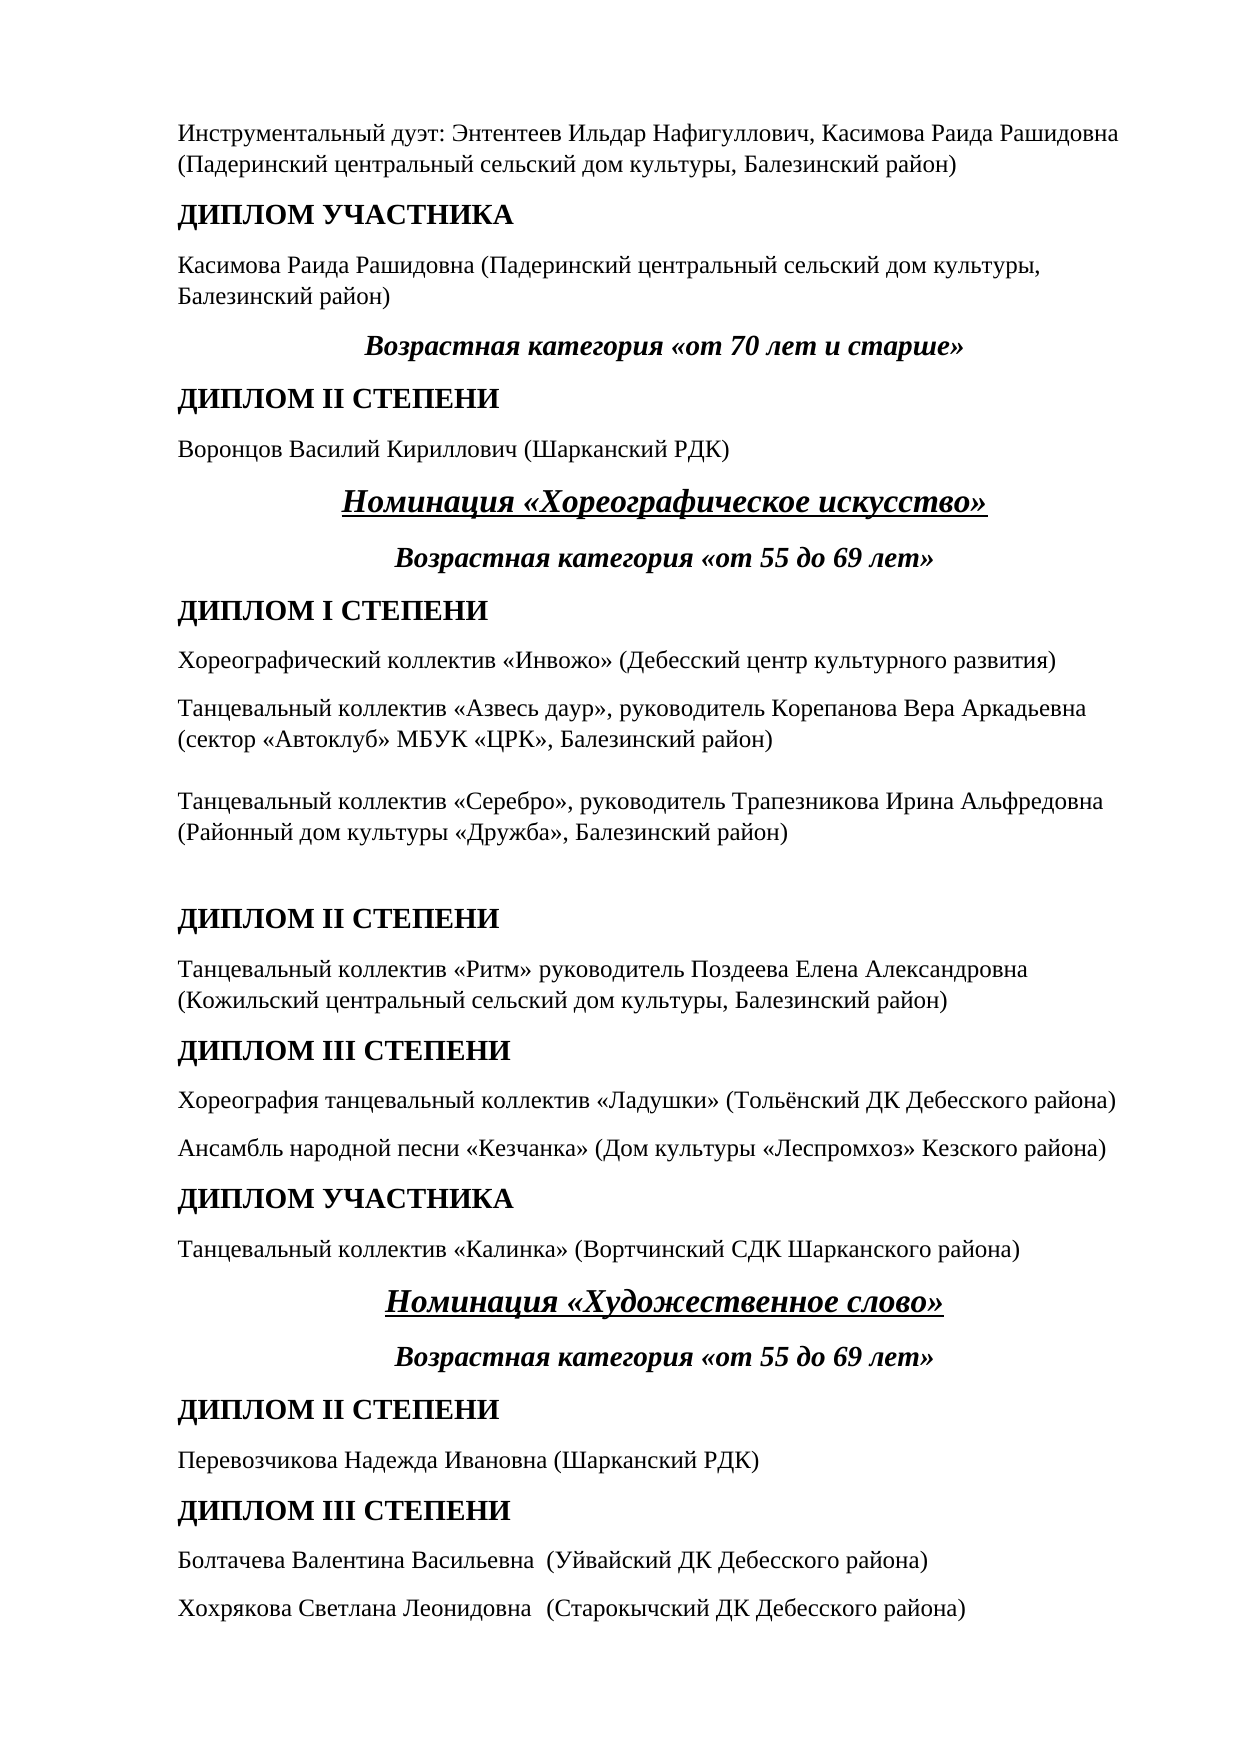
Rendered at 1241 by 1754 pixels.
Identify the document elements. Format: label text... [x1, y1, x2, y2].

text Номинация «Хореографическое искусство» [177, 482, 1152, 520]
text Танцевальный коллектив «Азвесь даур», руководитель Корепанова Вера Аркадьевна (сектор «Автоклуб» МБУК «ЦРК», Балезинский район) [177, 693, 1152, 753]
text Возрастная категория «от 55 до 69 лет» [177, 540, 1152, 573]
text Возрастная категория «от 70 лет и старше» [177, 328, 1152, 362]
text ДИПЛОМ II СТЕПЕНИ [177, 381, 1152, 415]
text ДИПЛОМ III СТЕПЕНИ [177, 1493, 1152, 1526]
text ДИПЛОМ I СТЕПЕНИ [177, 593, 1152, 626]
text Ансамбль народной песни «Кезчанка» (Дом культуры «Леспромхоз» Кезского района) [177, 1133, 1152, 1162]
text ДИПЛОМ УЧАСТНИКА [177, 1181, 1152, 1214]
text Танцевальный коллектив «Калинка» (Вортчинский СДК Шарканского района) [177, 1234, 1152, 1262]
text Танцевальный коллектив «Серебро», руководитель Трапезникова Ирина Альфредовна (Районный дом культуры «Дружба», Балезинский район) [177, 786, 1152, 846]
text Номинация «Художественное слово» [177, 1281, 1152, 1320]
text Касимова Раида Рашидовна (Падеринский центральный сельский дом культуры, Балезинский район) [177, 250, 1152, 309]
text Возрастная категория «от 55 до 69 лет» [177, 1339, 1152, 1373]
text Инструментальный дуэт: Энтентеев Ильдар Нафигуллович, Касимова Раида Рашидовна (Падеринский центральный сельский дом культуры, Балезинский район) [177, 118, 1152, 178]
text Воронцов Василий Кириллович (Шарканский РДК) [177, 434, 1152, 463]
text ДИПЛОМ УЧАСТНИКА [177, 197, 1152, 230]
text Хохрякова Светлана Леонидовна (Старокычский ДК Дебесского района) [177, 1593, 1152, 1622]
text ДИПЛОМ III СТЕПЕНИ [177, 1033, 1152, 1066]
text Перевозчикова Надежда Ивановна (Шарканский РДК) [177, 1445, 1152, 1474]
text Танцевальный коллектив «Ритм» руководитель Поздеева Елена Александровна (Кожильский центральный сельский дом культуры, Балезинский район) [177, 954, 1152, 1014]
text Хореография танцевальный коллектив «Ладушки» (Тольёнский ДК Дебесского района) [177, 1086, 1152, 1114]
text Хореографический коллектив «Инвожо» (Дебесский центр культурного развития) [177, 645, 1152, 674]
text ДИПЛОМ II СТЕПЕНИ [177, 1392, 1152, 1426]
text ДИПЛОМ II СТЕПЕНИ [177, 901, 1152, 935]
text Болтачева Валентина Васильевна (Уйвайский ДК Дебесского района) [177, 1546, 1152, 1574]
